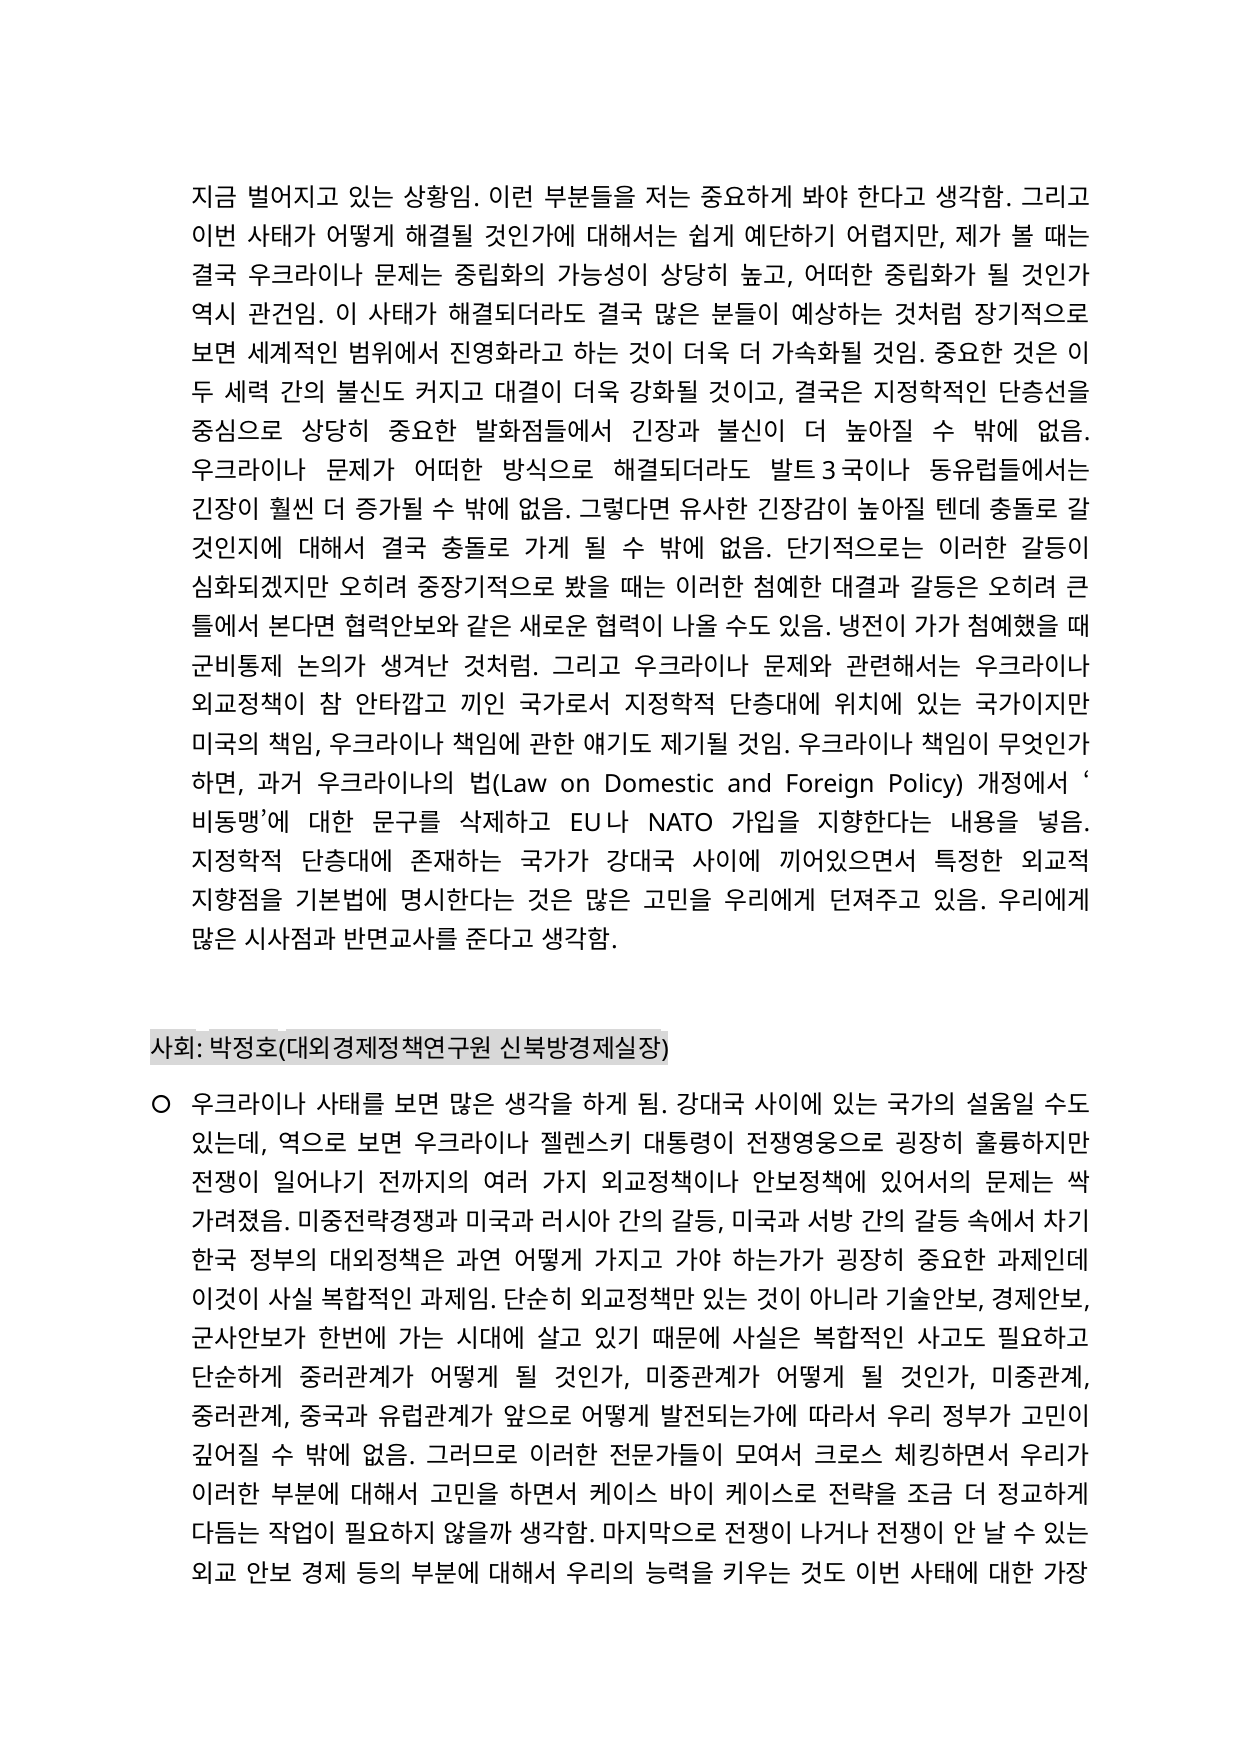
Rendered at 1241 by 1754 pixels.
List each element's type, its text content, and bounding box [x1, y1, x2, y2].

text 사회: 박정호(대외경제정책연구원 신북방경제실장) [150, 1028, 1090, 1065]
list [150, 1084, 1090, 1589]
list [150, 177, 1090, 956]
